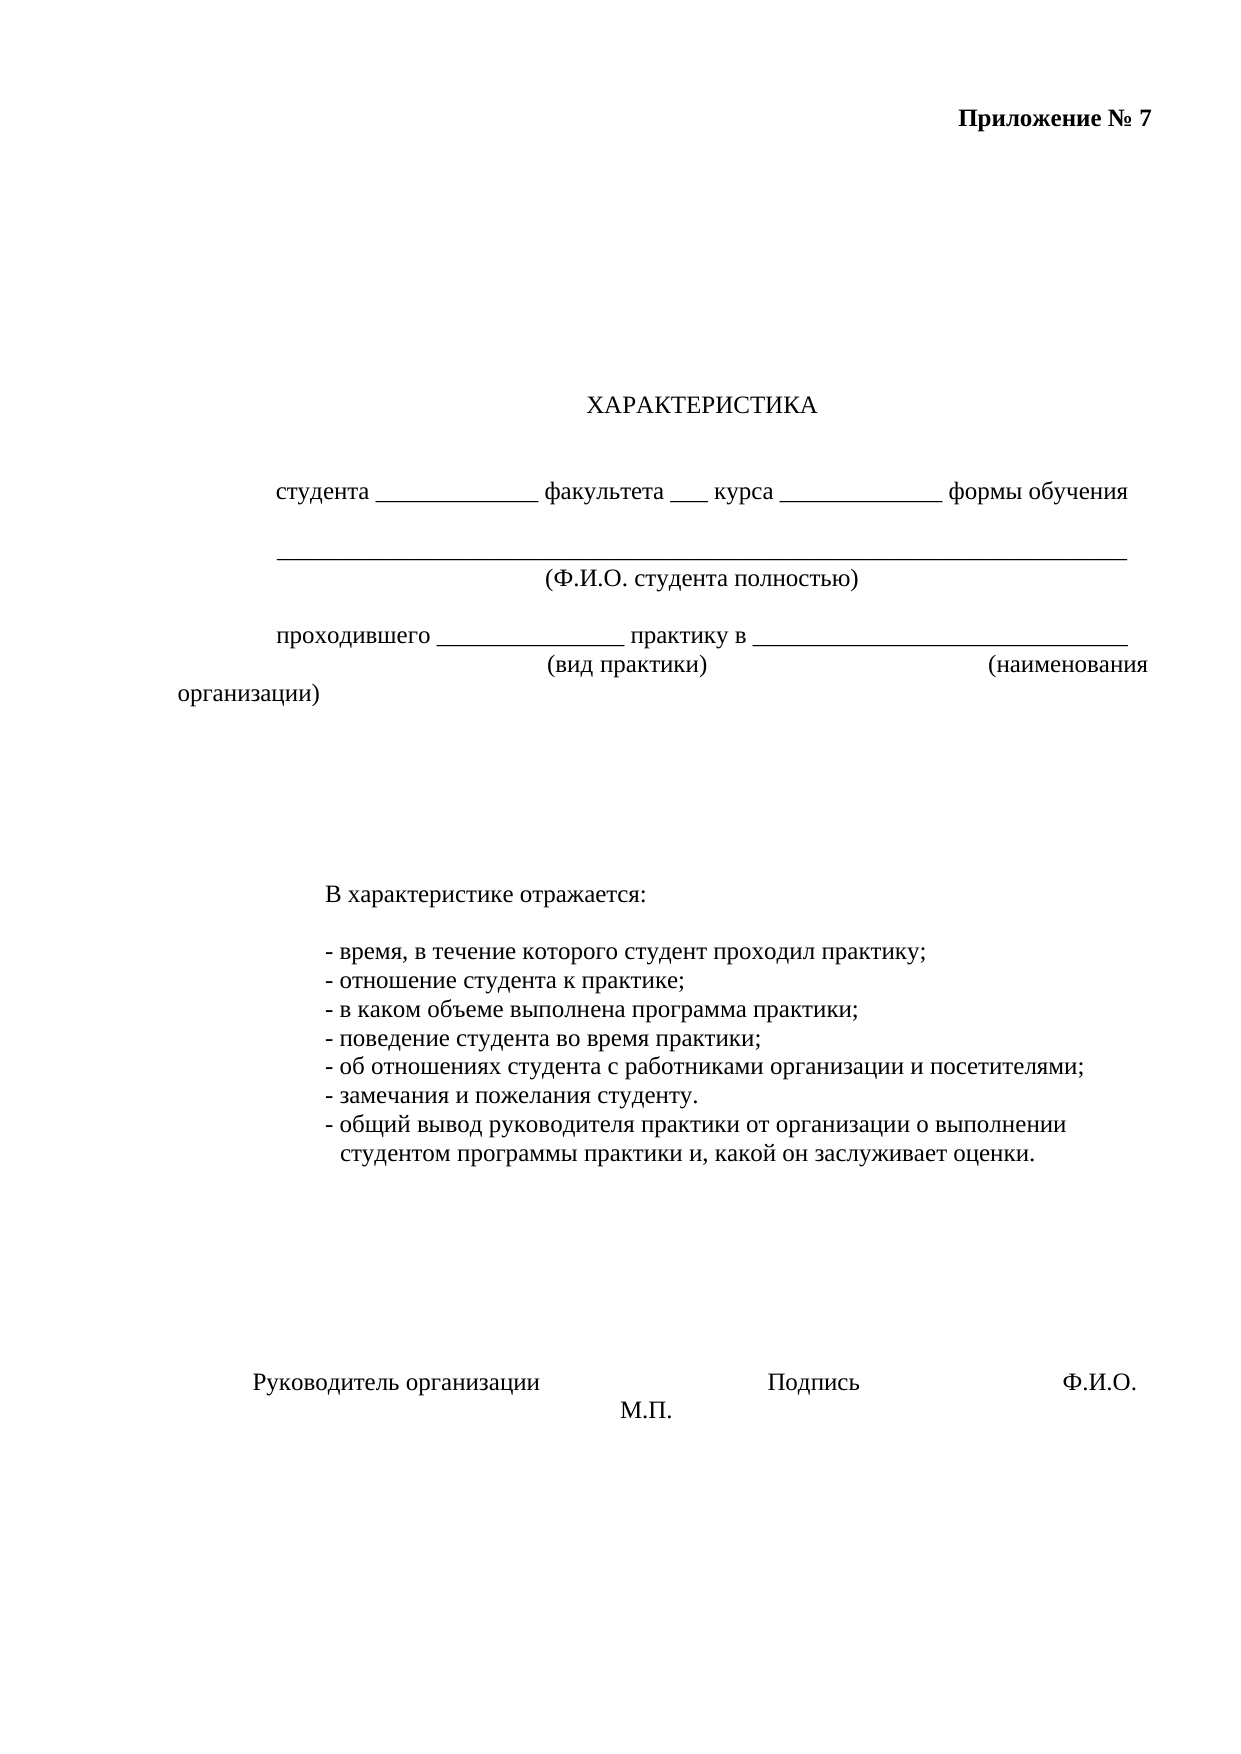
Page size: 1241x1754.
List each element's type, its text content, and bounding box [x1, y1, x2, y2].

text - время, в течение которого студент проходил практику; [177, 936, 1152, 965]
text Руководитель организации Подпись Ф.И.О. [177, 1367, 1152, 1396]
text - в каком объеме выполнена программа практики; [177, 994, 1152, 1023]
text М.П. [177, 1396, 1152, 1424]
text студента _____________ факультета ___ курса _____________ формы обучения [177, 476, 1152, 505]
text Приложение № 7 [177, 103, 1152, 131]
text - поведение студента во время практики; [177, 1023, 1152, 1051]
text В характеристике отражается: [177, 879, 1152, 908]
text ____________________________________________________________________ [177, 534, 1152, 563]
text (Ф.И.О. студента полностью) [177, 563, 1152, 591]
text - отношение студента к практике; [177, 965, 1152, 994]
text проходившего _______________ практику в ______________________________ [177, 620, 1152, 649]
text - общий вывод руководителя практики от организации о выполнении [252, 1109, 1152, 1138]
text ХАРАКТЕРИСТИКА [177, 390, 1152, 419]
text (вид практики) (наименования организации) [177, 649, 1152, 706]
text студентом программы практики и, какой он заслуживает оценки. [252, 1138, 1152, 1166]
text - замечания и пожелания студенту. [177, 1080, 1152, 1109]
text - об отношениях студента с работниками организации и посетителями; [177, 1051, 1152, 1080]
